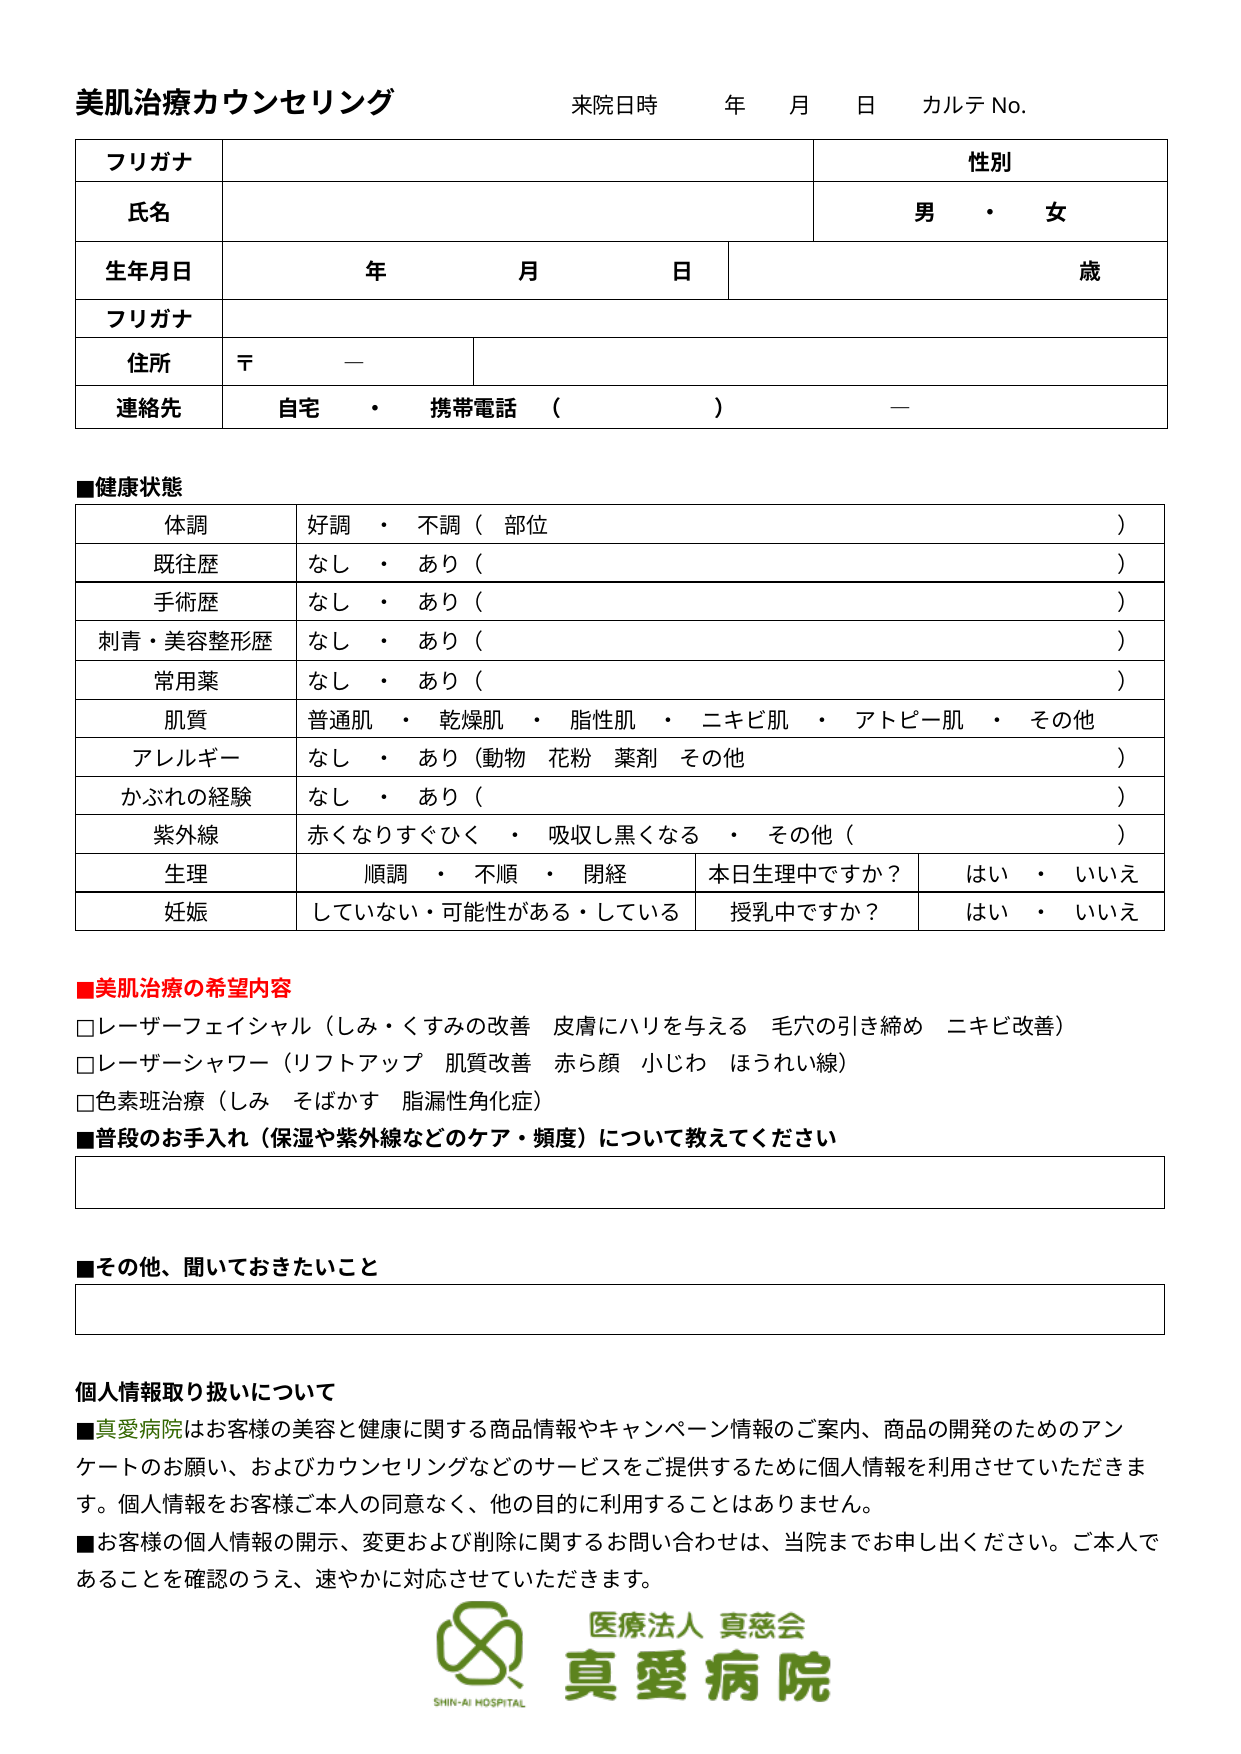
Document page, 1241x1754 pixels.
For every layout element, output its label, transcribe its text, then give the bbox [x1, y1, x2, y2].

table_cell 氏名 [76, 182, 222, 241]
table_cell なし ・ あり（ ） [297, 544, 1164, 581]
text ■美肌治療の希望内容 [75, 968, 1165, 1006]
table_cell 手術歴 [76, 583, 296, 620]
table_cell 生年月日 [76, 242, 222, 298]
table_cell 住所 [76, 338, 222, 384]
table_cell アレルギー [76, 738, 296, 776]
table_cell 肌質 [76, 700, 296, 737]
text ■普段のお手入れ（保湿や紫外線などのケア・頻度）について教えてください [75, 1118, 1165, 1156]
table_header 体調 [76, 505, 296, 543]
table_cell はい ・ いいえ [919, 893, 1164, 930]
text ■健康状態 [75, 467, 1165, 504]
table_cell 歳 [729, 242, 1167, 298]
text ■真愛病院はお客様の美容と健康に関する商品情報やキャンペーン情報のご案内、商品の開発のためのアンケートのお願い、およびカウンセリングなどのサービスをご提供するために個人情報を利用させていただきます。個人情報をお客様ご本人の同意なく、他の目的に利用することはありません。 [75, 1409, 1165, 1522]
table_cell 紫外線 [76, 815, 296, 853]
table_cell 普通肌 ・ 乾燥肌 ・ 脂性肌 ・ ニキビ肌 ・ アトピー肌 ・ その他 [297, 700, 1164, 737]
table_header [76, 1157, 1164, 1208]
picture [429, 1597, 833, 1710]
table_header [76, 1285, 1164, 1333]
table_cell 自宅 ・ 携帯電話 （ ） ― [223, 386, 1167, 428]
table_header フリガナ [76, 140, 222, 181]
table_cell 本日生理中ですか？ [696, 854, 918, 891]
text □色素班治療（しみ そばかす 脂漏性角化症） [75, 1081, 1165, 1118]
table_cell 既往歴 [76, 544, 296, 581]
table_cell [223, 182, 813, 241]
table_header 好調 ・ 不調（ 部位 ） [297, 505, 1164, 543]
table_cell なし ・ あり（ ） [297, 621, 1164, 660]
text □レーザーフェイシャル（しみ・くすみの改善 皮膚にハリを与える 毛穴の引き締め ニキビ改善） [75, 1006, 1165, 1043]
table_cell 赤くなりすぐひく ・ 吸収し黒くなる ・ その他（ ） [297, 815, 1164, 853]
table_cell なし ・ あり（ ） [297, 583, 1164, 620]
table_cell かぶれの経験 [76, 777, 296, 814]
table_cell フリガナ [76, 300, 222, 337]
text ■その他、聞いておきたいこと [75, 1247, 1165, 1284]
text 美肌治療カウンセリング 来院日時 年 月 日 カルテNo. [75, 64, 1165, 139]
text □レーザーシャワー（リフトアップ 肌質改善 赤ら顔 小じわ ほうれい線） [75, 1043, 1165, 1081]
table_cell 年 月 日 [223, 242, 728, 298]
table_cell 男 ・ 女 [814, 182, 1167, 241]
text 個人情報取り扱いについて [75, 1372, 1165, 1409]
table_cell なし ・ あり（ ） [297, 777, 1164, 814]
table_cell 妊娠 [76, 893, 296, 930]
table_cell 生理 [76, 854, 296, 891]
table_cell [223, 300, 1167, 337]
table_cell 〒 ― [223, 338, 473, 384]
table_cell なし ・ あり（ ） [297, 661, 1164, 699]
table_cell 授乳中ですか？ [696, 893, 918, 930]
text ■お客様の個人情報の開示、変更および削除に関するお問い合わせは、当院までお申し出ください。ご本人であることを確認のうえ、速やかに対応させていただきます。 [75, 1522, 1165, 1597]
table_cell していない・可能性がある・している [297, 893, 695, 930]
table_cell なし ・ あり（動物 花粉 薬剤 その他 ） [297, 738, 1164, 776]
table_cell 刺青・美容整形歴 [76, 621, 296, 660]
table_cell はい ・ いいえ [919, 854, 1164, 891]
table_header 性別 [814, 140, 1167, 181]
table_header [223, 140, 813, 181]
table_cell 順調 ・ 不順 ・ 閉経 [297, 854, 695, 891]
table_cell 常用薬 [76, 661, 296, 699]
table_cell 連絡先 [76, 386, 222, 428]
table_cell [474, 338, 1167, 384]
